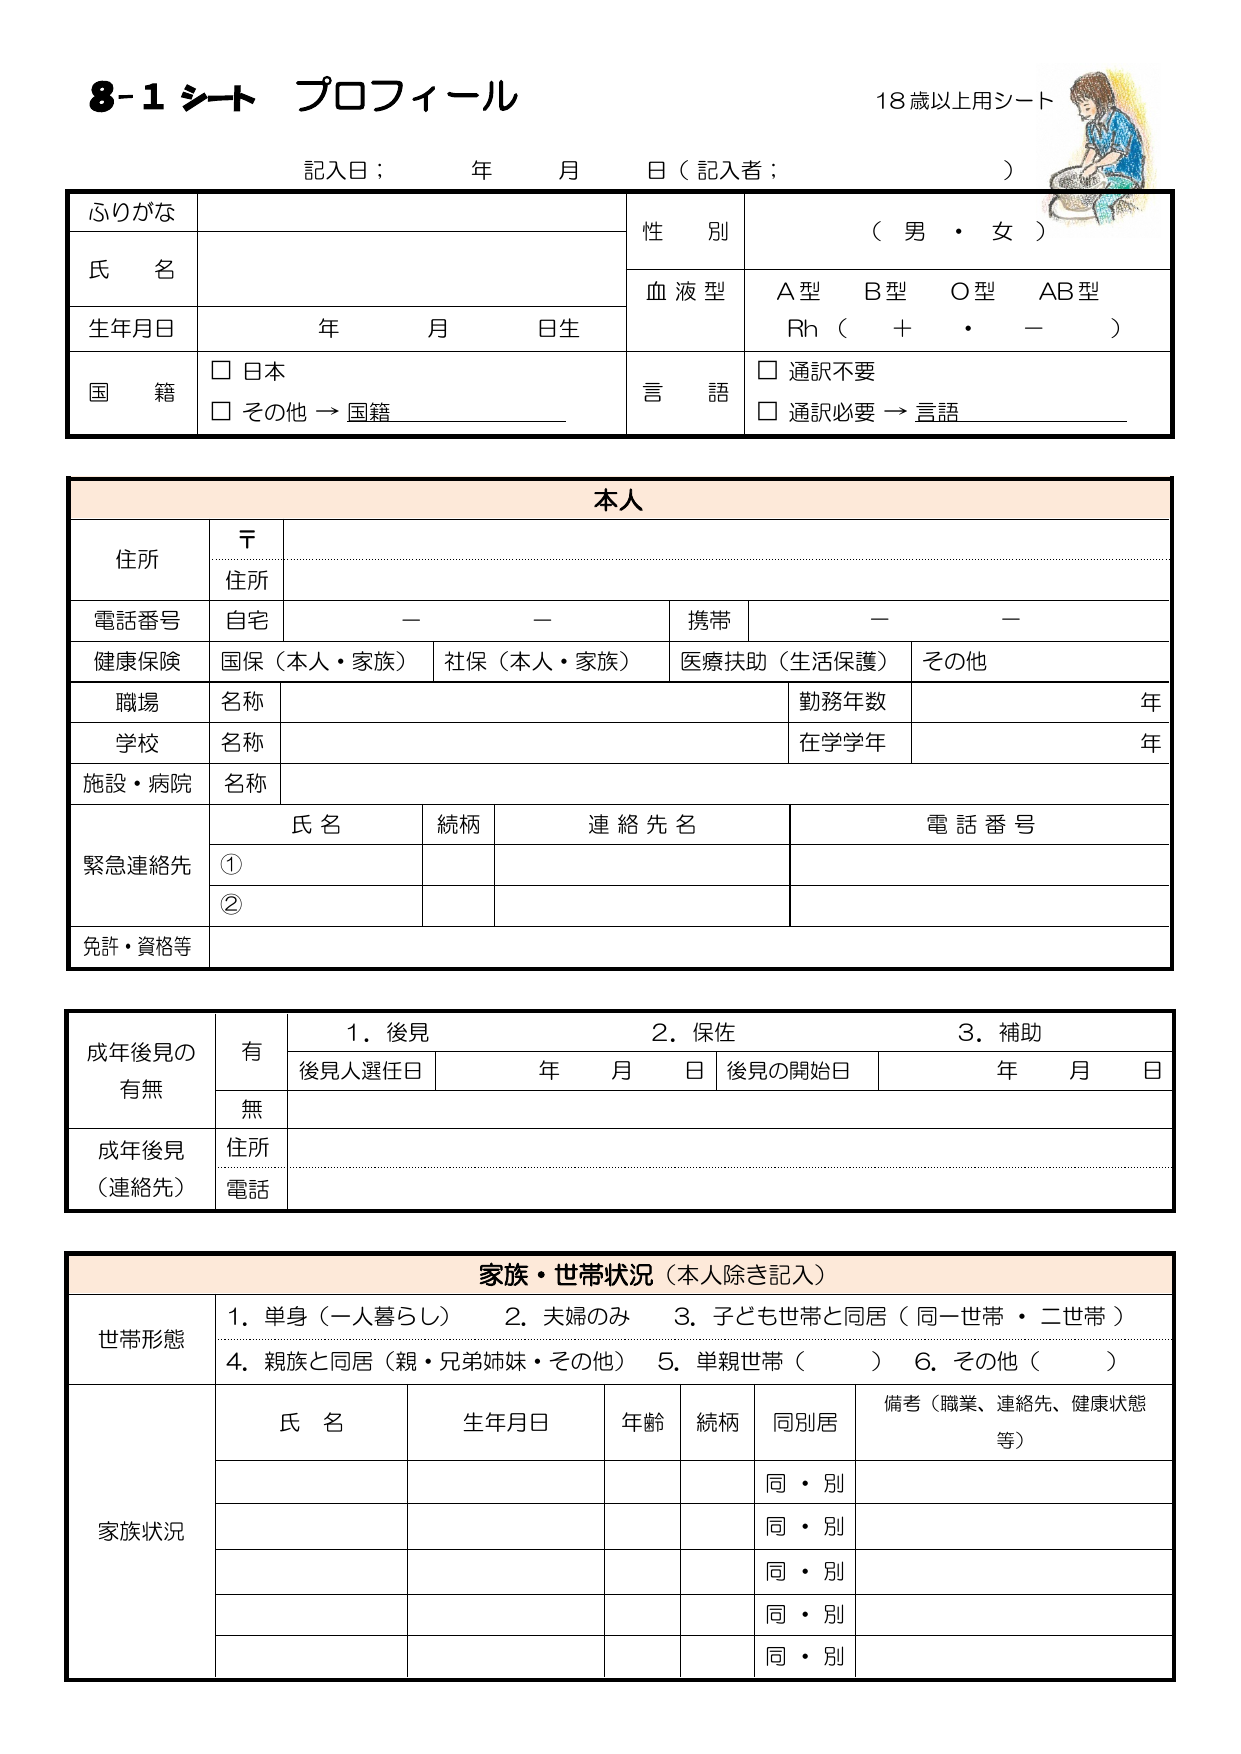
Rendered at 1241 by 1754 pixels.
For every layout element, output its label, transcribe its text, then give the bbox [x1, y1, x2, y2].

table_cell [216, 1461, 407, 1503]
table_cell [681, 1636, 754, 1677]
table_cell [408, 1595, 604, 1634]
table_cell 年 月 日 [436, 1052, 716, 1089]
table_cell [791, 844, 1170, 885]
table_cell 国保（本人・家族） [210, 642, 433, 681]
table_cell － － [284, 601, 669, 641]
table_cell 4．親族と同居（親・兄弟姉妹・その他） 5．単親世帯（ ） 6．その他（ ） [216, 1339, 1172, 1384]
table_cell [408, 1550, 604, 1594]
table_cell 自宅 [210, 601, 283, 641]
table_cell [284, 559, 1170, 600]
table_cell 医療扶助（生活保護） [670, 642, 911, 681]
text ８-１ シート プロフィール 18歳以上用シート [89, 77, 1152, 114]
table_cell [681, 1504, 754, 1548]
table_cell [281, 683, 788, 722]
table_cell 生年月日 [408, 1385, 604, 1460]
table_cell [856, 1636, 1172, 1677]
table_cell [605, 1636, 680, 1677]
table_cell 年齢 [605, 1385, 680, 1460]
table_cell 続柄 [681, 1385, 754, 1460]
table_cell 健康保険 [71, 642, 209, 681]
table_cell 職場 [71, 683, 209, 722]
table_cell □ 日本 □ その他 → 国籍 [198, 352, 626, 434]
table_cell 同別居 [755, 1385, 855, 1460]
table_cell [216, 1636, 407, 1677]
table_cell 名称 [210, 683, 280, 722]
table_cell 世帯形態 [69, 1295, 215, 1384]
table_header 有 [216, 1013, 287, 1089]
table_cell [681, 1550, 754, 1594]
table_header 本人 [71, 481, 1170, 518]
table_cell [210, 886, 422, 926]
table_cell 〒 [210, 520, 283, 559]
table_cell [288, 1091, 1172, 1128]
table_cell 氏 名 [70, 232, 197, 306]
table_header [198, 194, 626, 231]
table_cell [288, 1129, 1172, 1167]
table_cell [408, 1636, 604, 1677]
table_cell [495, 886, 789, 926]
table_cell 緊急連絡先 [71, 805, 209, 926]
table_cell 年 月 日 [879, 1052, 1172, 1089]
table_cell 氏 名 [216, 1385, 407, 1460]
table_cell 同 ・ 別 [755, 1461, 855, 1503]
table_cell 電話番号 [71, 601, 209, 641]
table_cell 社保（本人・家族） [434, 642, 669, 681]
picture [1035, 63, 1161, 189]
table_cell [284, 519, 1170, 559]
table_cell [198, 232, 626, 306]
table_cell [605, 1550, 680, 1594]
table_cell 国 籍 [70, 352, 197, 434]
table_cell 名称 [210, 764, 280, 804]
table_cell [495, 845, 789, 885]
table_cell [288, 1167, 1172, 1209]
table_cell [408, 1461, 604, 1503]
table_cell 同 ・ 別 [755, 1550, 855, 1594]
table_cell 後見の開始日 [717, 1052, 878, 1089]
table_cell [210, 845, 422, 885]
table_cell 同 ・ 別 [755, 1504, 855, 1548]
table_cell 続柄 [423, 805, 494, 844]
table_cell [856, 1550, 1172, 1594]
table_cell 同 ・ 別 [755, 1595, 855, 1634]
table_cell 年 [912, 681, 1170, 722]
table_cell 名称 [210, 723, 280, 763]
table_header １．後見 ２．保佐 ３．補助 [288, 1013, 1172, 1051]
table_cell 住所 [216, 1129, 287, 1167]
table_cell 生年月日 [70, 307, 197, 351]
table_cell [856, 1595, 1172, 1634]
table_cell A型 B型 O型 AB型 Rh （ ＋ ・ － ） [745, 270, 1170, 351]
table_cell 成年後見 （連絡先） [69, 1129, 215, 1209]
table_cell [216, 1595, 407, 1634]
table_cell 言 語 [627, 352, 744, 434]
table_cell 電話 [216, 1167, 287, 1209]
table_cell 備考（職業、連絡先、健康状態等） [856, 1385, 1172, 1460]
table_cell [423, 886, 494, 926]
table_cell [791, 885, 1170, 926]
table_header （ 男 ・ 女 ） [745, 194, 1170, 269]
table_cell 携帯 [670, 601, 748, 641]
table_cell 在学学年 [789, 723, 911, 763]
table_cell － － [749, 600, 1170, 641]
table_cell □ 通訳不要 □ 通訳必要 → 言語 [745, 352, 1170, 434]
table_cell [605, 1461, 680, 1503]
table_header ふりがな [70, 194, 197, 231]
table_cell [681, 1461, 754, 1503]
table_cell [856, 1461, 1172, 1503]
table_cell 勤務年数 [789, 683, 911, 722]
table_cell [216, 1550, 407, 1594]
text 記入日； 年 月 日（ 記入者； ） [89, 152, 1064, 189]
table_cell 住所 [210, 559, 283, 600]
table_header 家族・世帯状況（本人除き記入） [69, 1256, 1172, 1293]
table_cell 同 ・ 別 [755, 1636, 855, 1677]
table_cell [681, 1595, 754, 1634]
table_header 成年後見の有無 [69, 1013, 215, 1128]
table_cell 血 液 型 [627, 270, 744, 351]
table_cell 電 話 番 号 [791, 804, 1170, 844]
table_cell 氏 名 [210, 805, 422, 844]
table_cell [605, 1595, 680, 1634]
table_cell 家族状況 [69, 1385, 215, 1677]
table_cell 後見人選任日 [288, 1052, 435, 1089]
table_cell [210, 926, 1170, 967]
table_cell [856, 1504, 1172, 1548]
table_cell [281, 723, 788, 763]
table_cell 施設・病院 [71, 764, 209, 804]
table_cell [216, 1504, 407, 1548]
table_cell 年 [912, 722, 1170, 763]
table_header 性 別 [627, 194, 744, 269]
table_cell 免許・資格等 [71, 927, 209, 967]
table_cell [281, 763, 1170, 804]
table_cell [423, 845, 494, 885]
table_cell 学校 [71, 723, 209, 763]
table_cell 年 月 日生 [198, 307, 626, 351]
table_cell [605, 1504, 680, 1548]
table_cell [408, 1504, 604, 1548]
table_cell 1．単身（一人暮らし） 2．夫婦のみ 3．子ども世帯と同居（ 同一世帯 ・ 二世帯 ） [216, 1295, 1172, 1339]
table_cell その他 [912, 641, 1170, 681]
table_cell 住所 [71, 520, 209, 600]
table_cell 無 [216, 1091, 287, 1128]
table_cell 連 絡 先 名 [495, 805, 789, 844]
